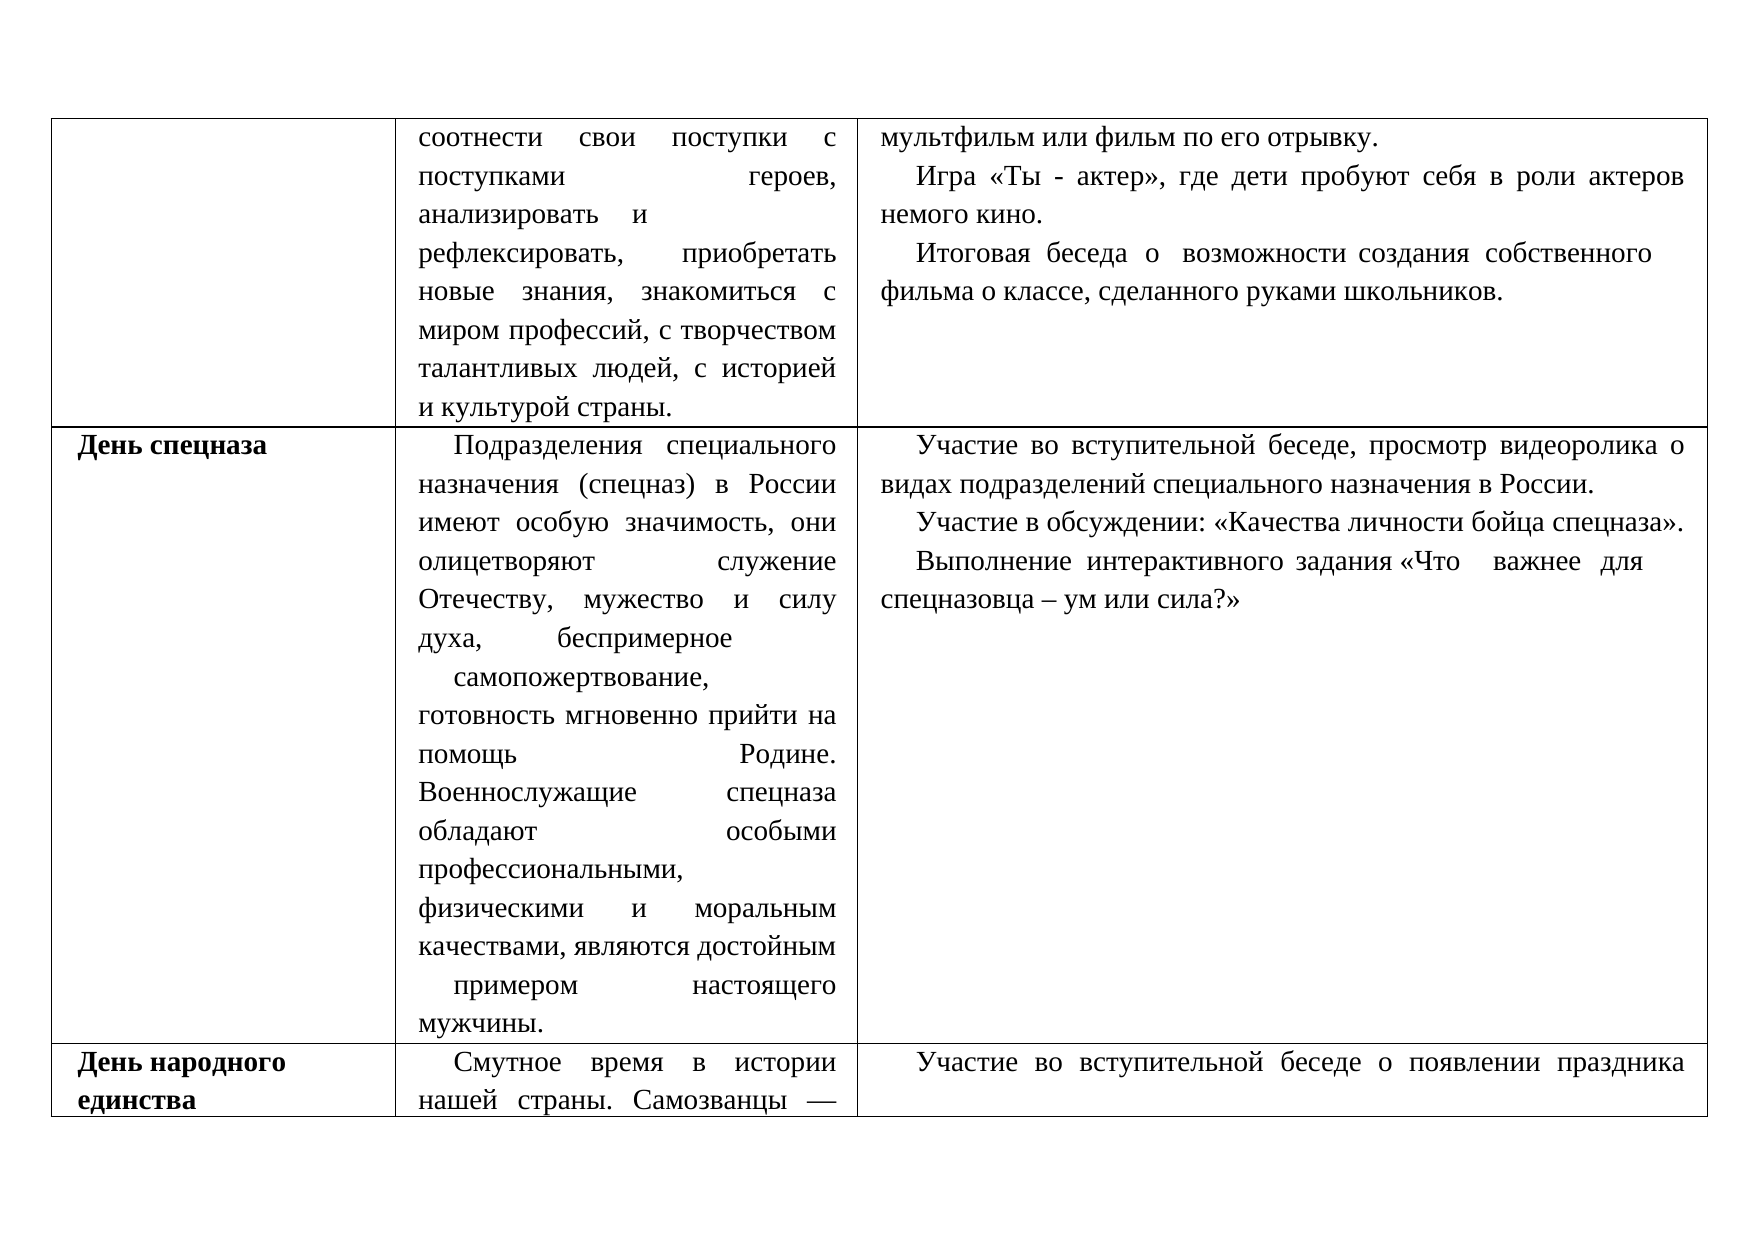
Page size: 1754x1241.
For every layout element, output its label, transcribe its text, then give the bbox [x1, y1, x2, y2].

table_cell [858, 1044, 1707, 1116]
table_cell Участие во вступительной беседе, просмотр видеоролика о видах подразделений специального назначения в России. Участие в обсуждении: «Качества личности бойца спецназа». Выполнение интерактивного задания «Что важнее для спецназовца – ум или сила?» [858, 428, 1707, 1043]
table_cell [858, 119, 1707, 426]
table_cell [52, 119, 395, 426]
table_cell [396, 1044, 857, 1116]
table_cell День спецназа [52, 428, 395, 1043]
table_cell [396, 119, 857, 426]
table_cell Подразделения специального назначения (спецназ) в России имеют особую значимость, они олицетворяют служение Отечеству, мужество и силу духа, беспримерное самопожертвование, готовность мгновенно прийти на помощь Родине. Военнослужащие спецназа обладают особыми профессиональными, физическими и моральным качествами, являются достойным примером настоящего мужчины. [396, 428, 857, 1043]
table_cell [52, 1044, 395, 1116]
